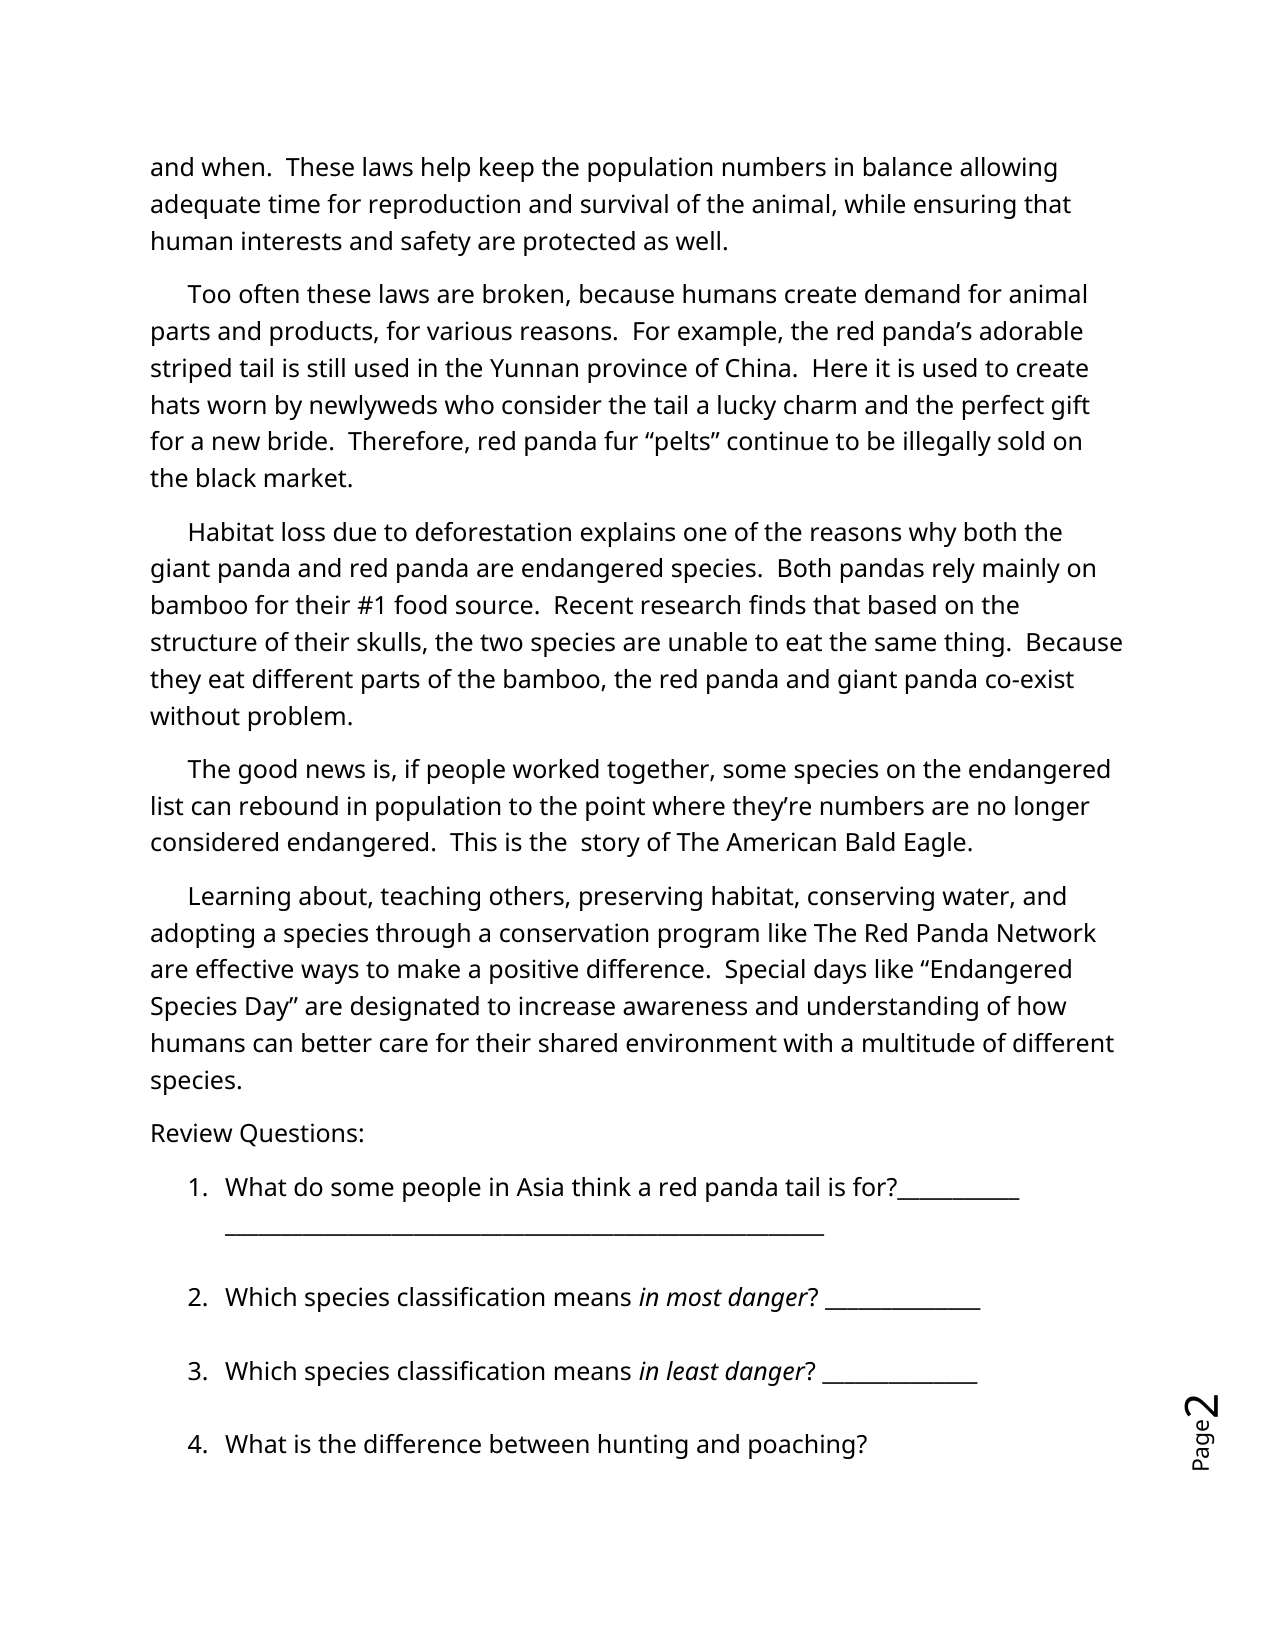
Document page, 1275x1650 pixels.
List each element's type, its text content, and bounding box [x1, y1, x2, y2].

text The good news is, if people worked together, some species on the endangered list can rebound in population to the point where they’re numbers are no longer considered endangered. This is the story of The American Bald Eagle. [150, 752, 1125, 859]
list Which species classification means in most danger? ______________ [187, 1279, 1125, 1314]
list Which species classification means in least danger? ______________ [187, 1353, 1125, 1387]
list What is the difference between hunting and poaching? [187, 1427, 1125, 1461]
list What do some people in Asia think a red panda tail is for?___________ [187, 1169, 1125, 1203]
list ______________________________________________________ [225, 1206, 1125, 1240]
text Too often these laws are broken, because humans create demand for animal parts and products, for various reasons. For example, the red panda’s adorable striped tail is still used in the Yunnan province of China. Here it is used to create hats worn by newlyweds who consider the tail a lucky charm and the perfect gift for a new bride. Therefore, red panda fur “pelts” continue to be illegally sold on the black market. [150, 277, 1125, 495]
text Learning about, teaching others, preserving habitat, conserving water, and adopting a species through a conservation program like The Red Panda Network are effective ways to make a positive difference. Special days like “Endangered Species Day” are designated to increase awareness and understanding of how humans can better care for their shared environment with a multitude of different species. [150, 878, 1125, 1096]
text Review Questions: [150, 1116, 1125, 1150]
text Habitat loss due to deforestation explains one of the reasons why both the giant panda and red panda are endangered species. Both pandas rely mainly on bamboo for their #1 food source. Recent research finds that based on the structure of their skulls, the two species are unable to eat the same thing. Because they eat different parts of the bamboo, the red panda and giant panda co-exist without problem. [150, 514, 1125, 732]
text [150, 150, 1125, 258]
